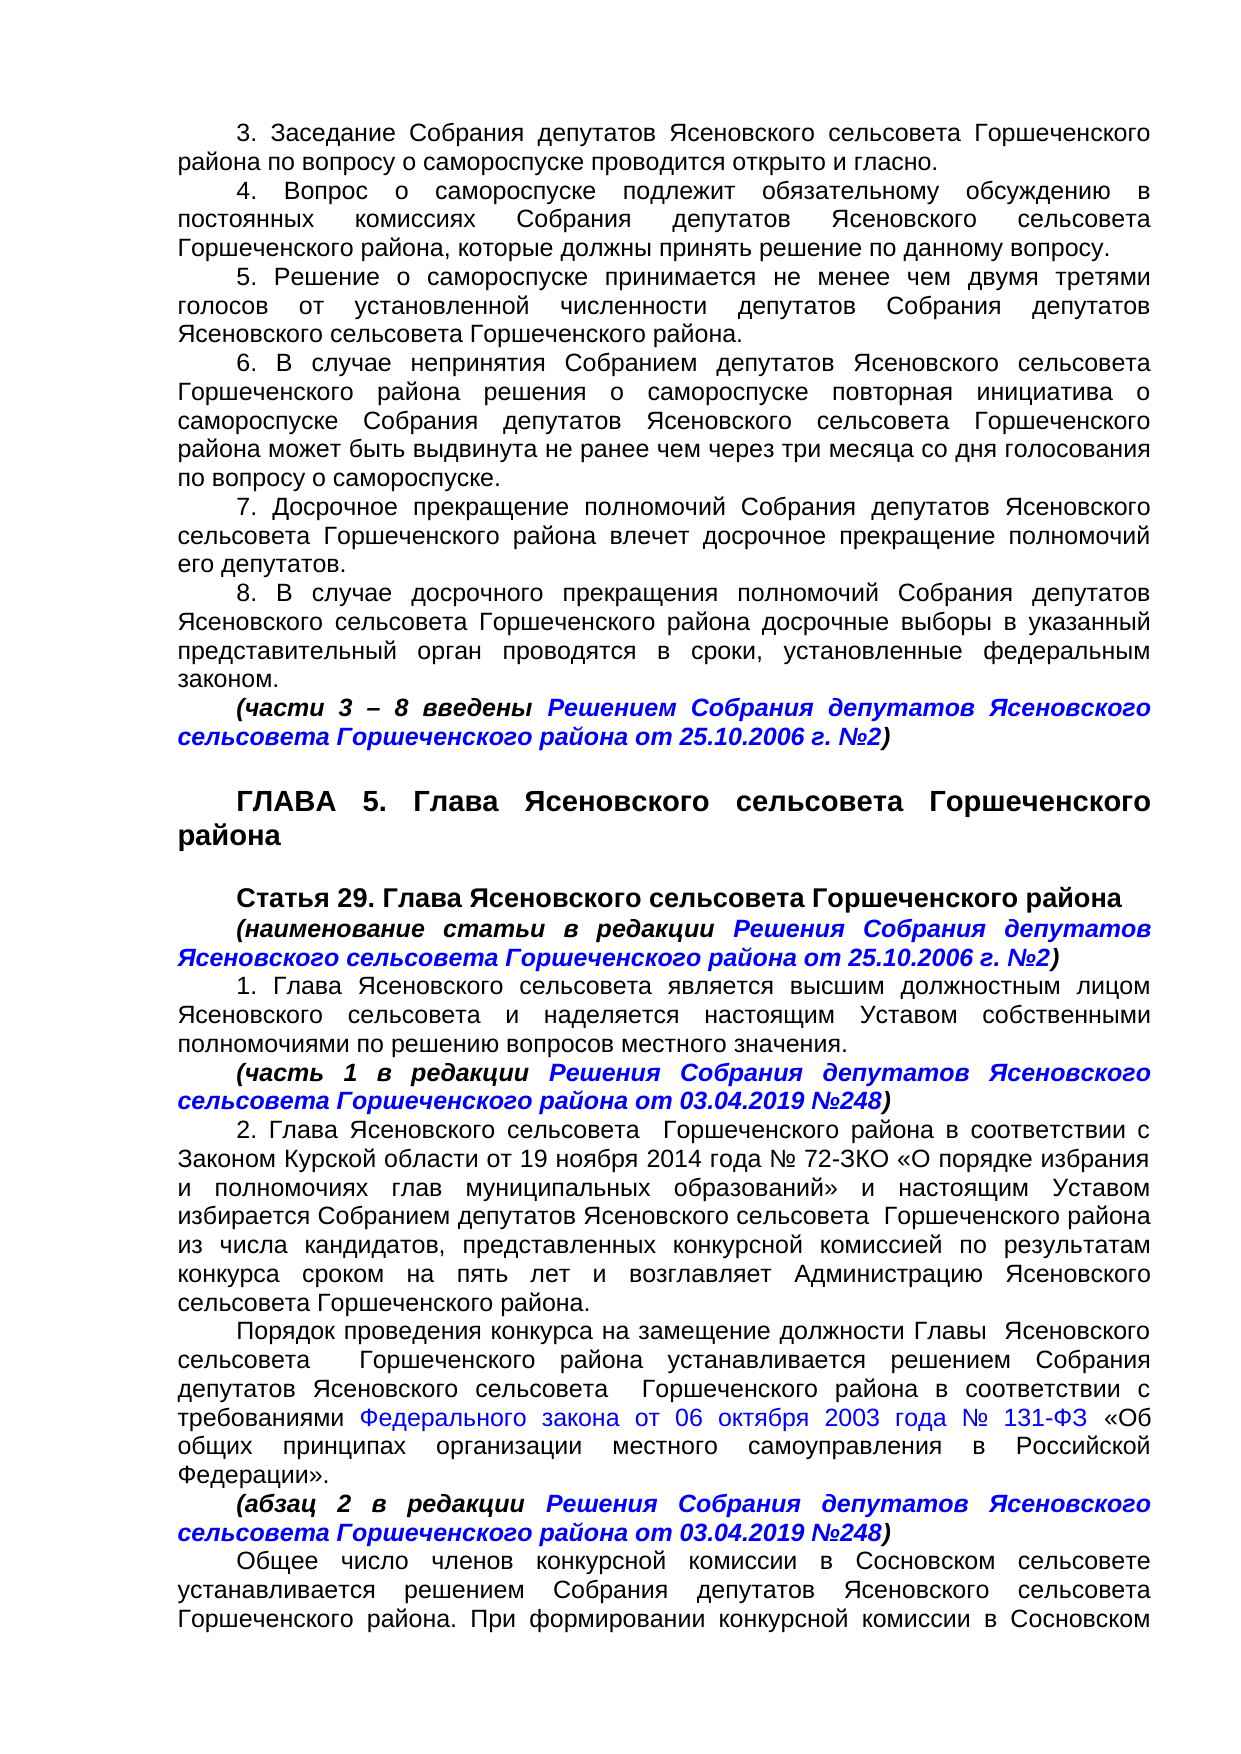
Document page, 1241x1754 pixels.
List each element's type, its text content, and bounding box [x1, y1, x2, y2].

text 4. Вопрос о самороспуске подлежит обязательному обсуждению в постоянных комиссиях Собрания депутатов Ясеновского сельсовета Горшеченского района, которые должны принять решение по данному вопросу. [177, 176, 1152, 262]
text 7. Досрочное прекращение полномочий Собрания депутатов Ясеновского сельсовета Горшеченского района влечет досрочное прекращение полномочий его депутатов. [177, 492, 1152, 578]
text 1. Глава Ясеновского сельсовета является высшим должностным лицом Ясеновского сельсовета и наделяется настоящим Уставом собственными полномочиями по решению вопросов местного значения. [177, 971, 1152, 1057]
text Статья 29. Глава Ясеновского сельсовета Горшеченского района [177, 882, 1152, 914]
text (части 3 – 8 введены Решением Собрания депутатов Ясеновского сельсовета Горшеченского района от 25.10.2006 г. №2) [177, 693, 1152, 751]
text Порядок проведения конкурса на замещение должности Главы Ясеновского сельсовета Горшеченского района устанавливается решением Собрания депутатов Ясеновского сельсовета Горшеченского района в соответствии с требованиями Федерального закона от 06 октября 2003 года № 131-ФЗ «Об общих принципах организации местного самоуправления в Российской Федерации». [177, 1316, 1152, 1489]
text 6. В случае непринятия Собранием депутатов Ясеновского сельсовета Горшеченского района решения о самороспуске повторная инициатива о самороспуске Собрания депутатов Ясеновского сельсовета Горшеченского района может быть выдвинута не ранее чем через три месяца со дня голосования по вопросу о самороспуске. [177, 348, 1152, 492]
text 3. Заседание Собрания депутатов Ясеновского сельсовета Горшеченского района по вопросу о самороспуске проводится открыто и гласно. [177, 118, 1152, 176]
text (часть 1 в редакции Решения Собрания депутатов Ясеновского сельсовета Горшеченского района от 03.04.2019 №248) [177, 1057, 1152, 1115]
text ГЛАВА 5. Глава Ясеновского сельсовета Горшеченского района [177, 784, 1152, 851]
text 2. Глава Ясеновского сельсовета Горшеченского района в соответствии с Законом Курской области от 19 ноября 2014 года № 72-ЗКО «О порядке избрания и полномочиях глав муниципальных образований» и настоящим Уставом избирается Собранием депутатов Ясеновского сельсовета Горшеченского района из числа кандидатов, представленных конкурсной комиссией по результатам конкурса сроком на пять лет и возглавляет Администрацию Ясеновского сельсовета Горшеченского района. [177, 1115, 1152, 1316]
text 8. В случае досрочного прекращения полномочий Собрания депутатов Ясеновского сельсовета Горшеченского района досрочные выборы в указанный представительный орган проводятся в сроки, установленные федеральным законом. [177, 578, 1152, 693]
text (абзац 2 в редакции Решения Собрания депутатов Ясеновского сельсовета Горшеченского района от 03.04.2019 №248) [177, 1489, 1152, 1546]
text (наименование статьи в редакции Решения Собрания депутатов Ясеновского сельсовета Горшеченского района от 25.10.2006 г. №2) [177, 914, 1152, 971]
text 5. Решение о самороспуске принимается не менее чем двумя третями голосов от установленной численности депутатов Собрания депутатов Ясеновского сельсовета Горшеченского района. [177, 262, 1152, 348]
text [177, 1546, 1152, 1632]
